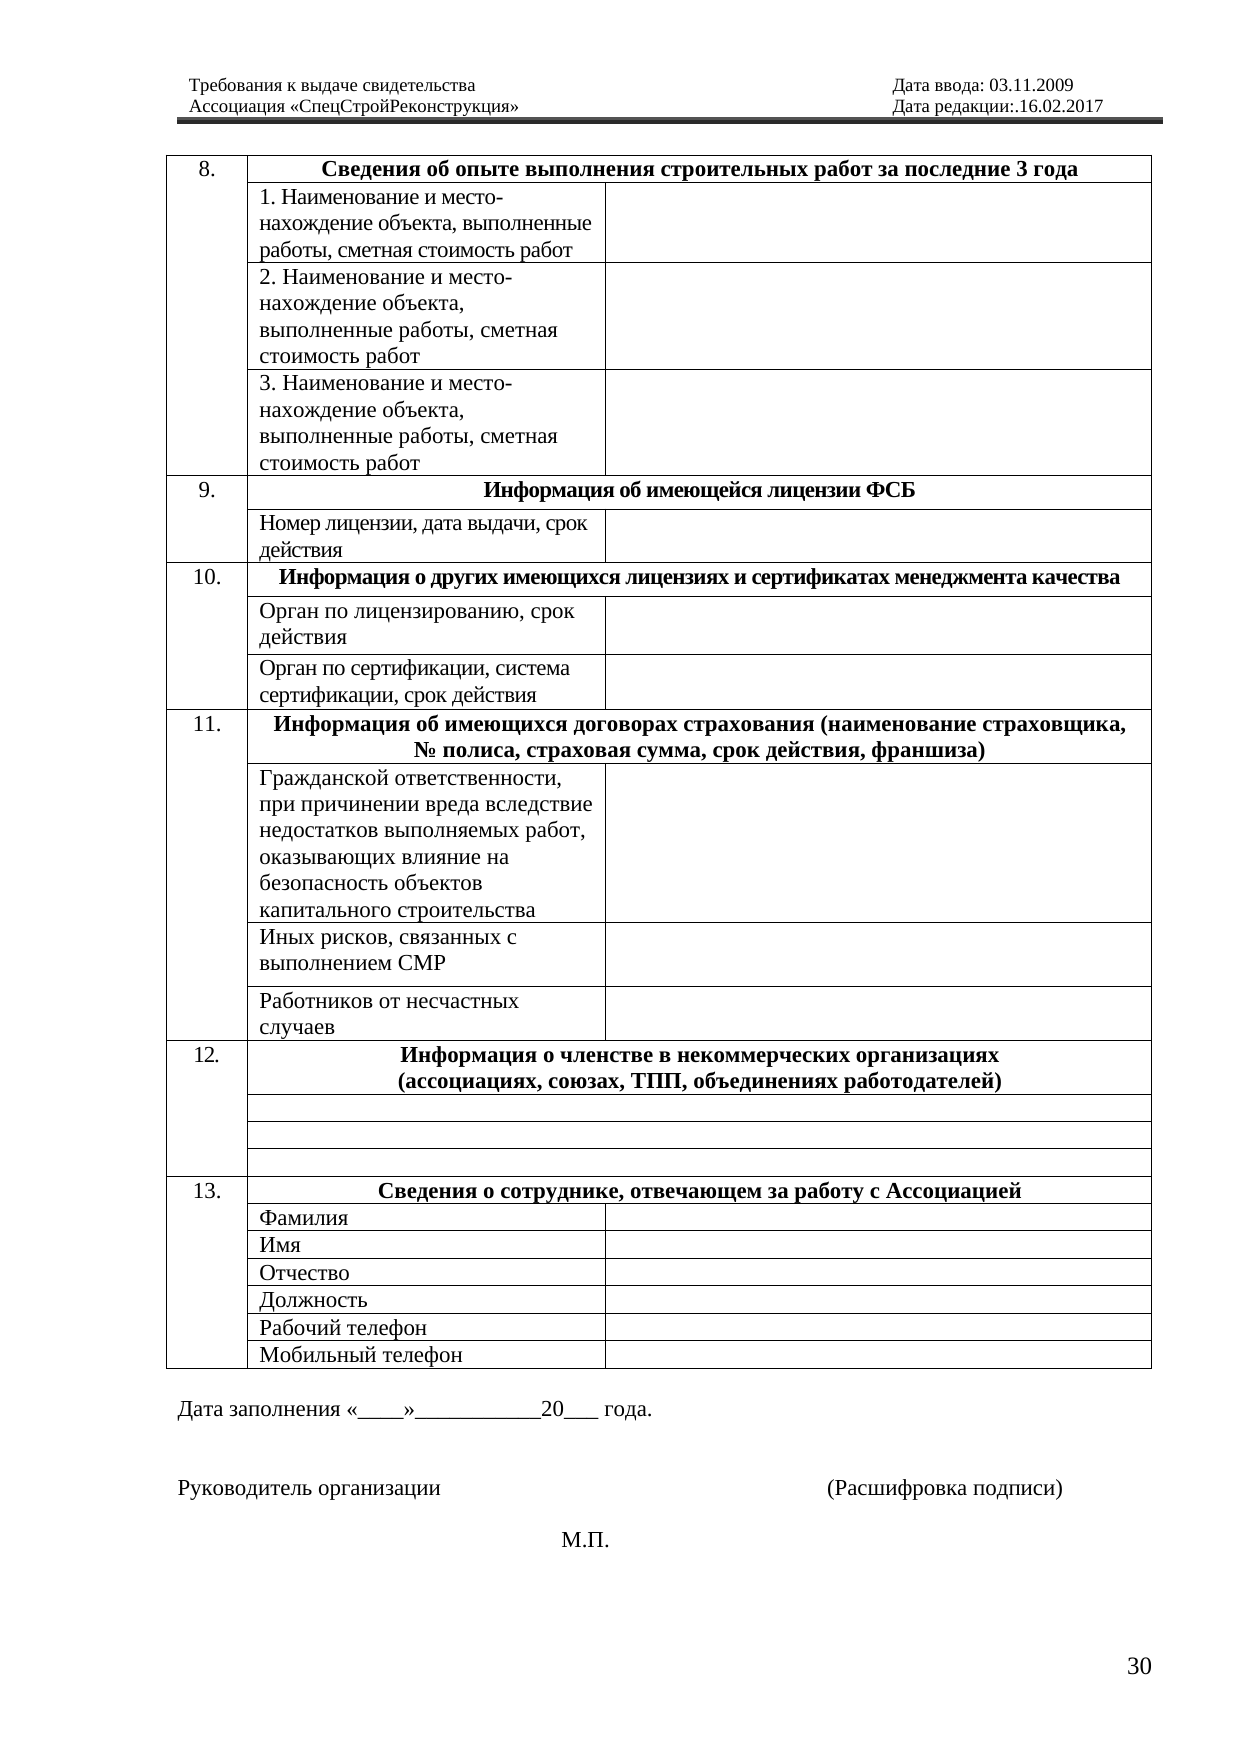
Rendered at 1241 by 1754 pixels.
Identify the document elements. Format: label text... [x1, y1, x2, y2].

table_cell [606, 1341, 1151, 1367]
table_cell Работников от несчастных случаев [248, 987, 605, 1040]
table_cell [606, 923, 1151, 986]
text Дата заполнения «____»___________20___ года. [177, 1395, 1152, 1421]
table_cell Информация о других имеющихся лицензиях и сертификатах менеджмента качества [248, 563, 1151, 596]
table_cell [606, 655, 1151, 709]
table_cell Сведения о сотруднике, отвечающем за работу с Ассоциацией [248, 1177, 1151, 1203]
table_cell 2. Наименование и место-нахождение объекта, выполненные работы, сметная стоимость работ [248, 263, 605, 368]
table_cell Иных рисков, связанных с выполнением СМР [248, 923, 605, 986]
table_cell [606, 1314, 1151, 1340]
table_cell 10. [167, 563, 247, 709]
table_cell [606, 263, 1151, 368]
table_cell Должность [248, 1286, 605, 1313]
table_cell Информация об имеющихся договорах страхования (наименование страховщика, № полиса, страховая сумма, срок действия, франшиза) [248, 710, 1151, 763]
table_cell Информация о членстве в некоммерческих организациях (ассоциациях, союзах, ТПП, объединениях работодателей) [248, 1041, 1151, 1093]
table_cell 3. Наименование и место-нахождение объекта, выполненные работы, сметная стоимость работ [248, 370, 605, 475]
table_cell [248, 1095, 1151, 1121]
table_cell Имя [248, 1231, 605, 1258]
table_header 8. [167, 156, 247, 475]
table_cell 9. [167, 476, 247, 562]
table_cell Номер лицензии, дата выдачи, срок действия [248, 510, 605, 562]
table_cell [606, 370, 1151, 475]
table_cell 13. [167, 1177, 247, 1367]
table_header Сведения об опыте выполнения строительных работ за последние 3 года [248, 156, 1151, 182]
table_cell 1. Наименование и место-нахождение объекта, выполненные работы, сметная стоимость работ [248, 183, 605, 262]
table_cell Информация об имеющейся лицензии ФСБ [248, 476, 1151, 508]
table_cell [606, 1259, 1151, 1285]
text Руководитель организации (Расшифровка подписи) [177, 1474, 1152, 1500]
table_cell Рабочий телефон [248, 1314, 605, 1340]
table_cell [248, 1149, 1151, 1176]
table_cell [606, 764, 1151, 922]
table_cell [606, 597, 1151, 653]
table_cell Отчество [248, 1259, 605, 1285]
table_cell 11. [167, 710, 247, 1040]
table_cell Мобильный телефон [248, 1341, 605, 1367]
table_cell Орган по лицензированию, срок действия [248, 597, 605, 653]
table_cell Орган по сертификации, система сертификации, срок действия [248, 655, 605, 709]
table_cell [606, 1286, 1151, 1313]
table_cell [606, 1231, 1151, 1258]
text М.П. [177, 1527, 1152, 1553]
table_cell Гражданской ответственности, при причинении вреда вследствие недостатков выполняемых работ, оказывающих влияние на безопасность объектов капитального строительства [248, 764, 605, 922]
table_cell [248, 1122, 1151, 1148]
table_cell [606, 987, 1151, 1040]
table_cell Фамилия [248, 1204, 605, 1230]
table_cell 12. [167, 1041, 247, 1176]
table_cell [606, 183, 1151, 262]
table_cell [606, 1204, 1151, 1230]
table_cell [606, 510, 1151, 562]
